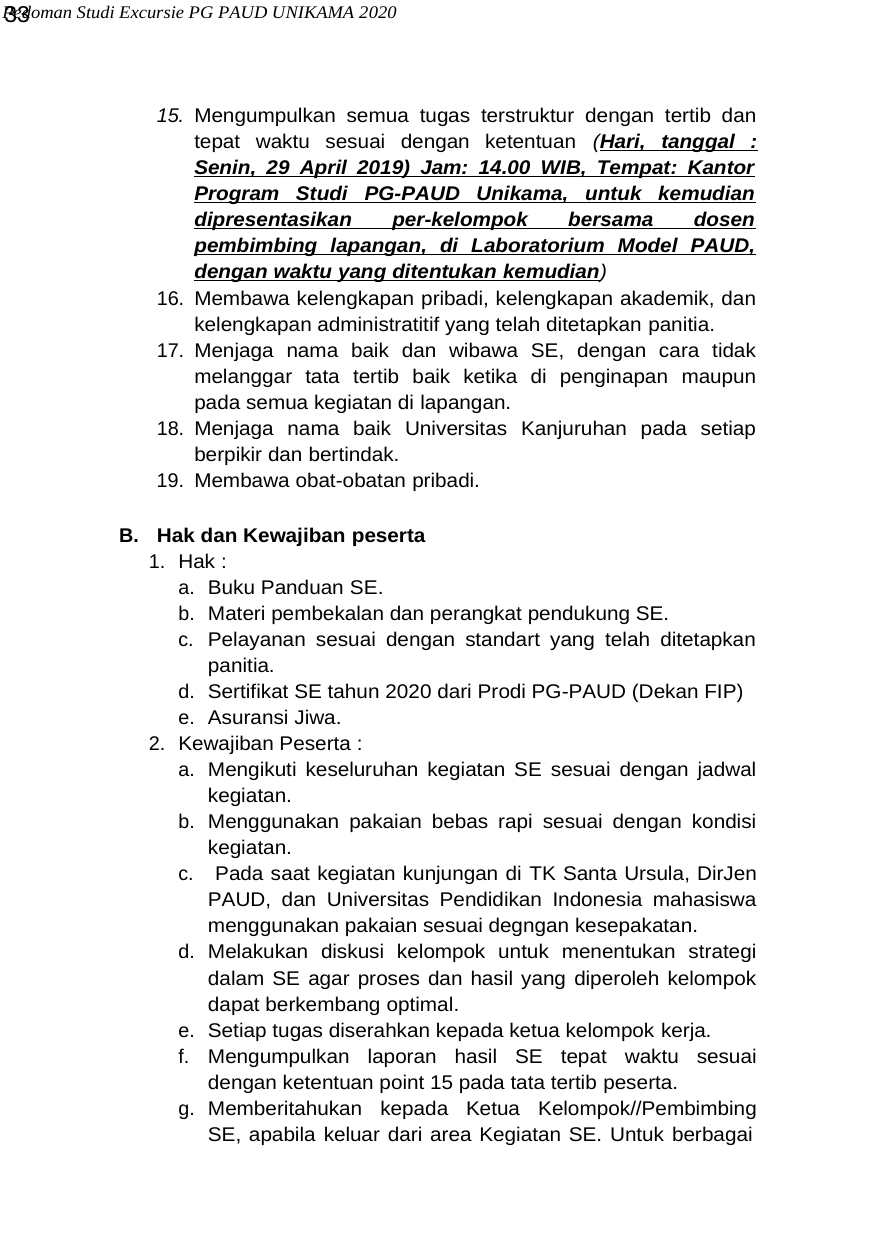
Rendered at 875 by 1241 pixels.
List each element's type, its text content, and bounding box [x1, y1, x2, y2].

list Membawa kelengkapan pribadi, kelengkapan akademik, dan kelengkapan administratitif yang telah ditetapkan panitia. [157, 286, 757, 335]
list Pelayanan sesuai dengan standart yang telah ditetapkan panitia. [178, 628, 757, 677]
list Memberitahukan kepada Ketua Kelompok//Pembimbing SE, apabila keluar dari area Kegiatan SE. Untuk berbagai [178, 1097, 757, 1145]
list Kewajiban Peserta : [148, 732, 797, 755]
list Mengikuti keseluruhan kegiatan SE sesuai dengan jadwal kegiatan. [178, 758, 757, 807]
list Materi pembekalan dan perangkat pendukung SE. [178, 602, 797, 624]
list Setiap tugas diserahkan kepada ketua kelompok kerja. [178, 1018, 797, 1041]
list Mengumpulkan semua tugas terstruktur dengan tertib dan tepat waktu sesuai dengan ketentuan (Hari, tanggal : Senin, 29 April 2019) Jam: 14.00 WIB, Tempat: Kantor Program Studi PG-PAUD Unikama, untuk kemudian dipresentasikan per-kelompok bersama dosen pembimbing lapangan, di Laboratorium Model PAUD, dengan waktu yang ditentukan kemudian) [157, 104, 757, 283]
list Menggunakan pakaian bebas rapi sesuai dengan kondisi kegiatan. [178, 810, 757, 859]
list Asuransi Jiwa. [178, 706, 797, 729]
list Sertifikat SE tahun 2020 dari Prodi PG-PAUD (Dekan FIP) [178, 680, 797, 703]
list Menjaga nama baik dan wibawa SE, dengan cara tidak melanggar tata tertib baik ketika di penginapan maupun pada semua kegiatan di lapangan. [157, 338, 757, 413]
list Mengumpulkan laporan hasil SE tepat waktu sesuai dengan ketentuan point 15 pada tata tertib peserta. [178, 1044, 757, 1093]
list Pada saat kegiatan kunjungan di TK Santa Ursula, DirJen PAUD, dan Universitas Pendidikan Indonesia mahasiswa menggunakan pakaian sesuai degngan kesepakatan. [178, 862, 757, 937]
subtitle Hak dan Kewajiban peserta [119, 524, 797, 546]
list Hak : [148, 550, 797, 572]
list Menjaga nama baik Universitas Kanjuruhan pada setiap berpikir dan bertindak. [157, 417, 757, 465]
list Buku Panduan SE. [178, 576, 797, 598]
list Melakukan diskusi kelompok untuk menentukan strategi dalam SE agar proses dan hasil yang diperoleh kelompok dapat berkembang optimal. [178, 940, 757, 1015]
list Membawa obat-obatan pribadi. [156, 469, 797, 491]
